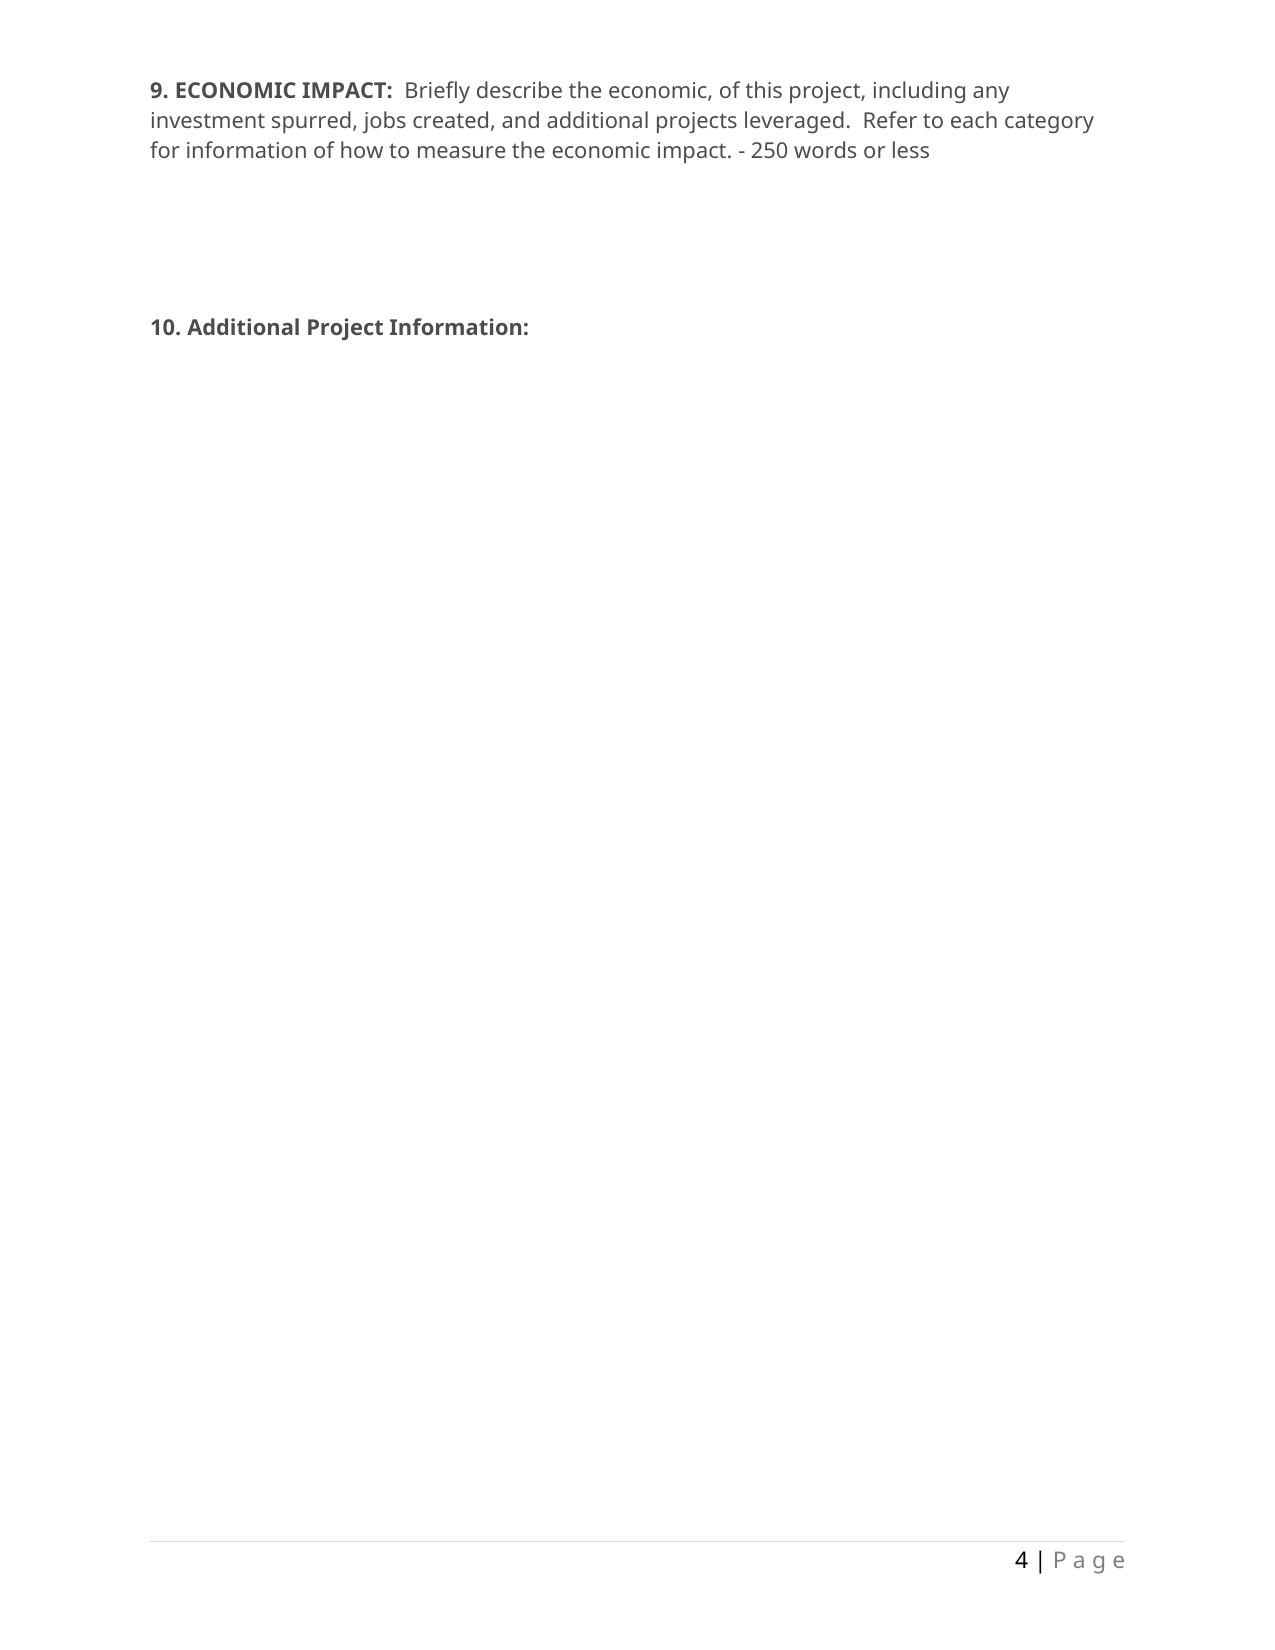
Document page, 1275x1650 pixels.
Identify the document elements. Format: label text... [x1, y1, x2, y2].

text 10. Additional Project Information: [150, 311, 1125, 341]
text 9. ECONOMIC IMPACT: Briefly describe the economic, of this project, including any investment spurred, jobs created, and additional projects leveraged. Refer to each category for information of how to measure the economic impact. - 250 words or less [150, 75, 1125, 164]
